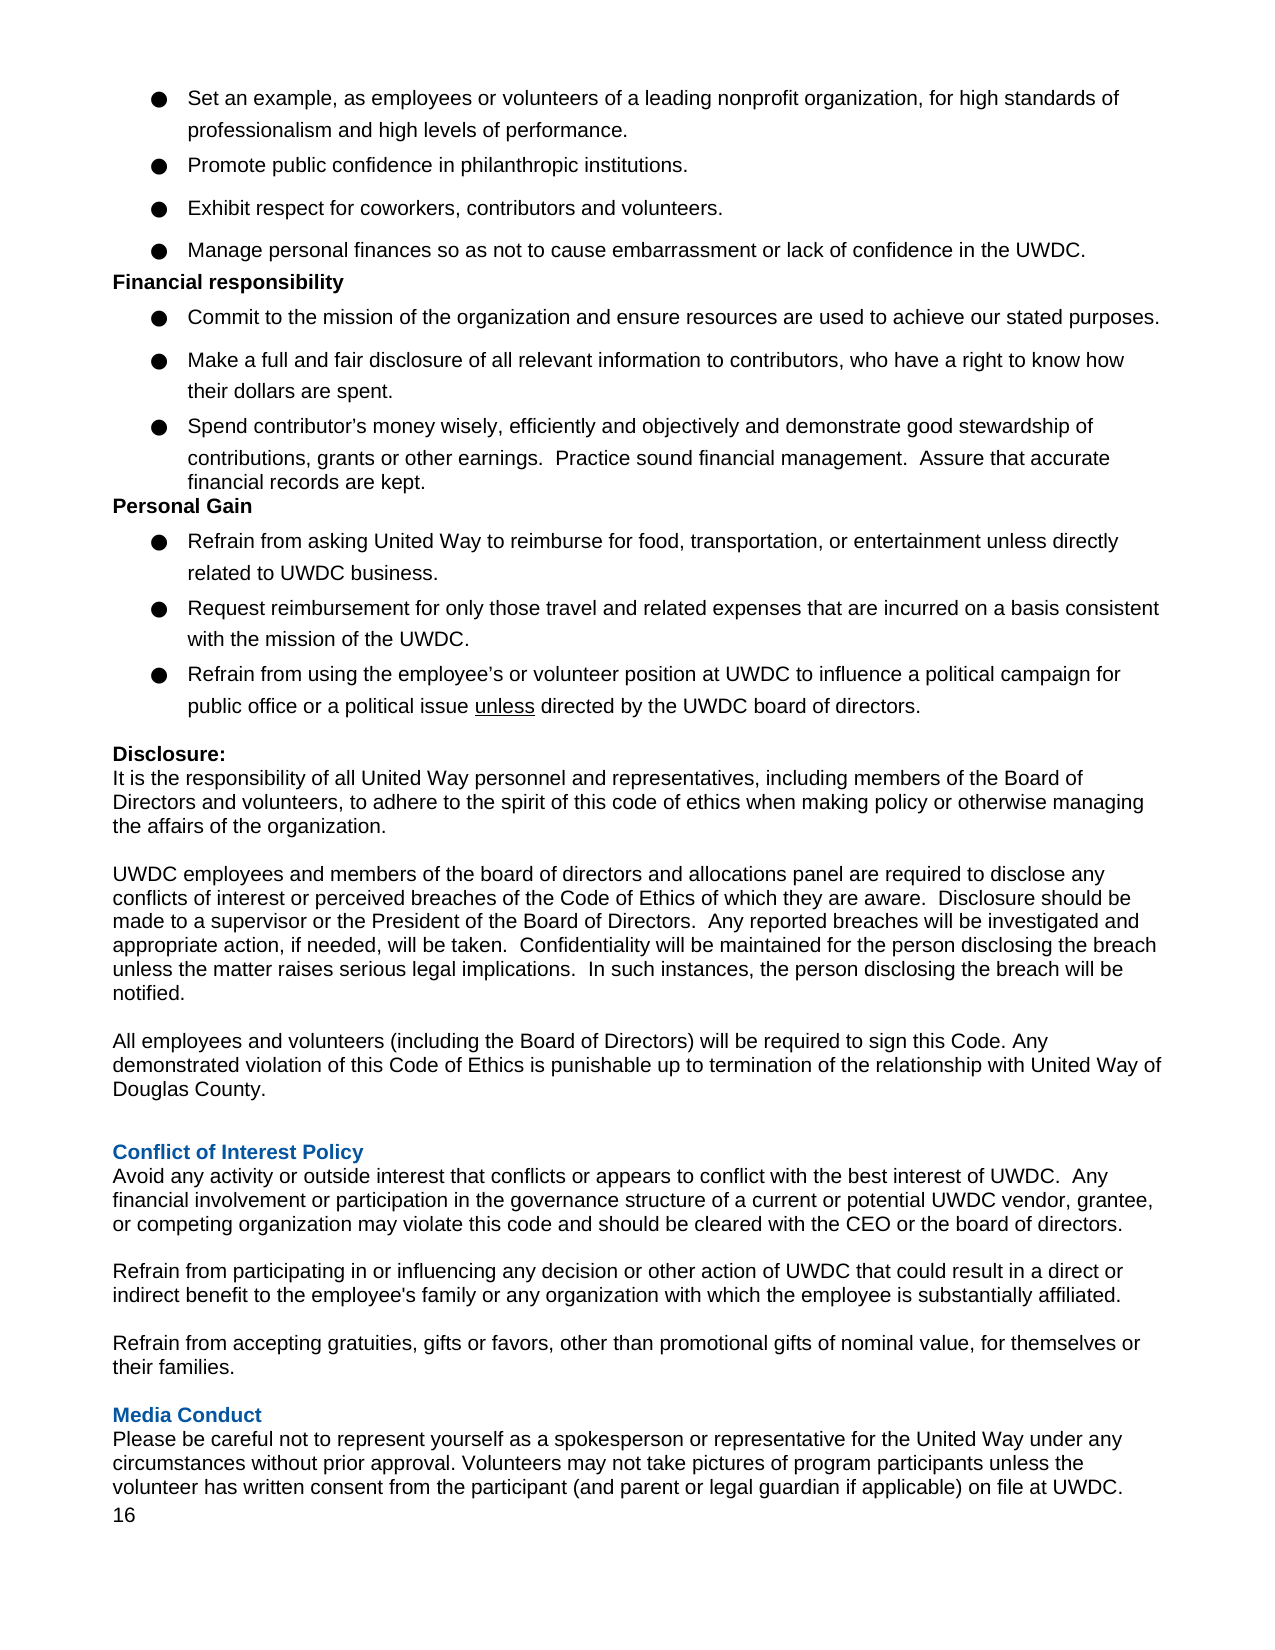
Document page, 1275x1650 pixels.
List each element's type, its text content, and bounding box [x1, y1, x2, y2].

text Financial responsibility [112, 270, 1170, 294]
list Refrain from using the employee’s or volunteer position at UWDC to influence a political campaign for public office or a political issue unless directed by the UWDC board of directors. [150, 651, 1170, 718]
text All employees and volunteers (including the Board of Directors) will be required to sign this Code. Any demonstrated violation of this Code of Ethics is punishable up to termination of the relationship with United Way of Douglas County. [112, 1029, 1170, 1101]
text Refrain from accepting gratuities, gifts or favors, other than promotional gifts of nominal value, for themselves or their families. [112, 1331, 1170, 1379]
text Refrain from participating in or influencing any decision or other action of UWDC that could result in a direct or indirect benefit to the employee's family or any organization with which the employee is substantially affiliated. [112, 1259, 1170, 1307]
text Disclosure: [112, 742, 1170, 766]
list Set an example, as employees or volunteers of a leading nonprofit organization, for high standards of professionalism and high levels of performance. [150, 75, 1170, 142]
list Commit to the mission of the organization and ensure resources are used to achieve our stated purposes. [150, 294, 1170, 336]
list Request reimbursement for only those travel and related expenses that are incurred on a basis consistent with the mission of the UWDC. [150, 584, 1170, 651]
text Personal Gain [112, 494, 1170, 518]
subtitle Media Conduct [112, 1403, 1170, 1427]
list Manage personal finances so as not to cause embarrassment or lack of confidence in the UWDC. [150, 227, 1170, 270]
subtitle Conflict of Interest Policy [112, 1139, 1170, 1163]
list Promote public confidence in philanthropic institutions. [150, 142, 1170, 184]
text It is the responsibility of all United Way personnel and representatives, including members of the Board of Directors and volunteers, to adhere to the spirit of this code of ethics when making policy or otherwise managing the affairs of the organization. [112, 766, 1170, 837]
list Make a full and fair disclosure of all relevant information to contributors, who have a right to know how their dollars are spent. [150, 336, 1170, 403]
list Spend contributor’s money wisely, efficiently and objectively and demonstrate good stewardship of contributions, grants or other earnings. Practice sound financial management. Assure that accurate financial records are kept. [150, 403, 1170, 494]
text UWDC employees and members of the board of directors and allocations panel are required to disclose any conflicts of interest or perceived breaches of the Code of Ethics of which they are aware. Disclosure should be made to a supervisor or the President of the Board of Directors. Any reported breaches will be investigated and appropriate action, if needed, will be taken. Confidentiality will be maintained for the person disclosing the breach unless the matter raises serious legal implications. In such instances, the person disclosing the breach will be notified. [112, 861, 1170, 1005]
text Avoid any activity or outside interest that conflicts or appears to conflict with the best interest of UWDC. Any financial involvement or participation in the governance structure of a current or potential UWDC vendor, grantee, or competing organization may violate this code and should be cleared with the CEO or the board of directors. [112, 1163, 1170, 1235]
text Please be careful not to represent yourself as a spokesperson or representative for the United Way under any circumstances without prior approval. Volunteers may not take pictures of program participants unless the volunteer has written consent from the participant (and parent or legal guardian if applicable) on file at UWDC. [112, 1427, 1170, 1499]
list Exhibit respect for coworkers, contributors and volunteers. [150, 184, 1170, 227]
list Refrain from asking United Way to reimburse for food, transportation, or entertainment unless directly related to UWDC business. [150, 518, 1170, 584]
